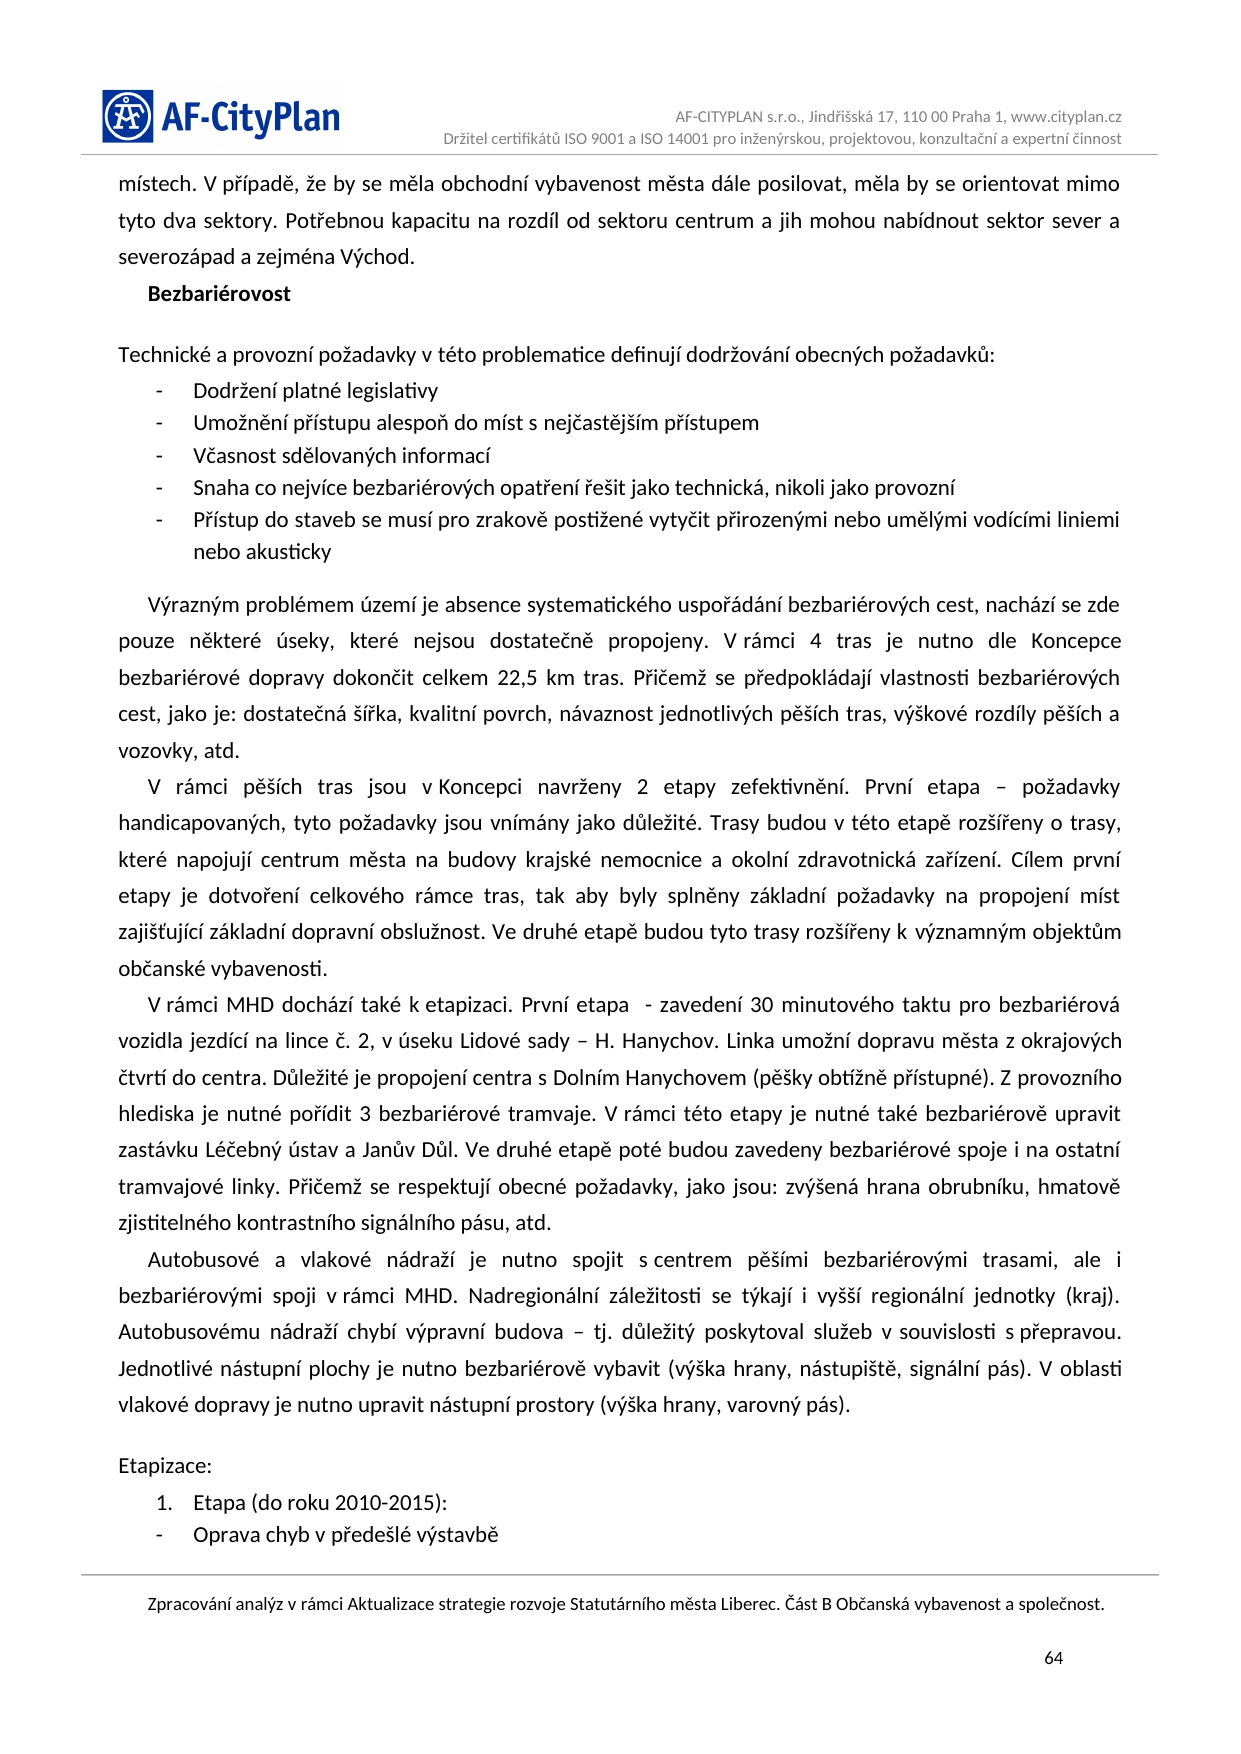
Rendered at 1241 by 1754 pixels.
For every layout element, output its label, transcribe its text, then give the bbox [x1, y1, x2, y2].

list Včasnost sdělovaných informací [156, 441, 1122, 469]
list Snaha co nejvíce bezbariérových opatření řešit jako technická, nikoli jako provozní [156, 473, 1122, 501]
text Výrazným problémem území je absence systematického uspořádání bezbariérových cest, nachází se zde pouze některé úseky, které nejsou dostatečně propojeny. V rámci 4 tras je nutno dle Koncepce bezbariérové dopravy dokončit celkem 22,5 km tras. Přičemž se předpokládají vlastnosti bezbariérových cest, jako je: dostatečná šířka, kvalitní povrch, návaznost jednotlivých pěších tras, výškové rozdíly pěších a vozovky, atd. [118, 590, 1122, 764]
text Autobusové a vlakové nádraží je nutno spojit s centrem pěšími bezbariérovými trasami, ale i bezbariérovými spoji v rámci MHD. Nadregionální záležitosti se týkají i vyšší regionální jednotky (kraj). Autobusovému nádraží chybí výpravní budova – tj. důležitý poskytoval služeb v souvislosti s přepravou. Jednotlivé nástupní plochy je nutno bezbariérově vybavit (výška hrany, nástupiště, signální pás). V oblasti vlakové dopravy je nutno upravit nástupní prostory (výška hrany, varovný pás). [118, 1245, 1122, 1418]
list Umožnění přístupu alespoň do míst s nejčastějším přístupem [156, 408, 1122, 437]
text Bezbariérovost [118, 279, 1122, 307]
list Přístup do staveb se musí pro zrakově postižené vytyčit přirozenými nebo umělými vodícími liniemi nebo akusticky [156, 505, 1122, 565]
text Technické a provozní požadavky v této problematice definují dodržování obecných požadavků: [118, 340, 1122, 368]
list Etapa (do roku 2010-2015): [156, 1488, 1122, 1516]
list Dodržení platné legislativy [156, 376, 1122, 404]
picture [96, 83, 345, 149]
list Oprava chyb v předešlé výstavbě [156, 1520, 1122, 1548]
text V rámci MHD dochází také k etapizaci. První etapa - zavedení 30 minutového taktu pro bezbariérová vozidla jezdící na lince č. 2, v úseku Lidové sady – H. Hanychov. Linka umožní dopravu města z okrajových čtvrtí do centra. Důležité je propojení centra s Dolním Hanychovem (pěšky obtížně přístupné). Z provozního hlediska je nutné pořídit 3 bezbariérové tramvaje. V rámci této etapy je nutné také bezbariérově upravit zastávku Léčebný ústav a Janův Důl. Ve druhé etapě poté budou zavedeny bezbariérové spoje i na ostatní tramvajové linky. Přičemž se respektují obecné požadavky, jako jsou: zvýšená hrana obrubníku, hmatově zjistitelného kontrastního signálního pásu, atd. [118, 990, 1122, 1236]
text V rámci pěších tras jsou v Koncepci navrženy 2 etapy zefektivnění. První etapa – požadavky handicapovaných, tyto požadavky jsou vnímány jako důležité. Trasy budou v této etapě rozšířeny o trasy, které napojují centrum města na budovy krajské nemocnice a okolní zdravotnická zařízení. Cílem první etapy je dotvoření celkového rámce tras, tak aby byly splněny základní požadavky na propojení míst zajišťující základní dopravní obslužnost. Ve druhé etapě budou tyto trasy rozšířeny k významným objektům občanské vybavenosti. [118, 772, 1122, 982]
text Etapizace: [118, 1451, 1122, 1479]
